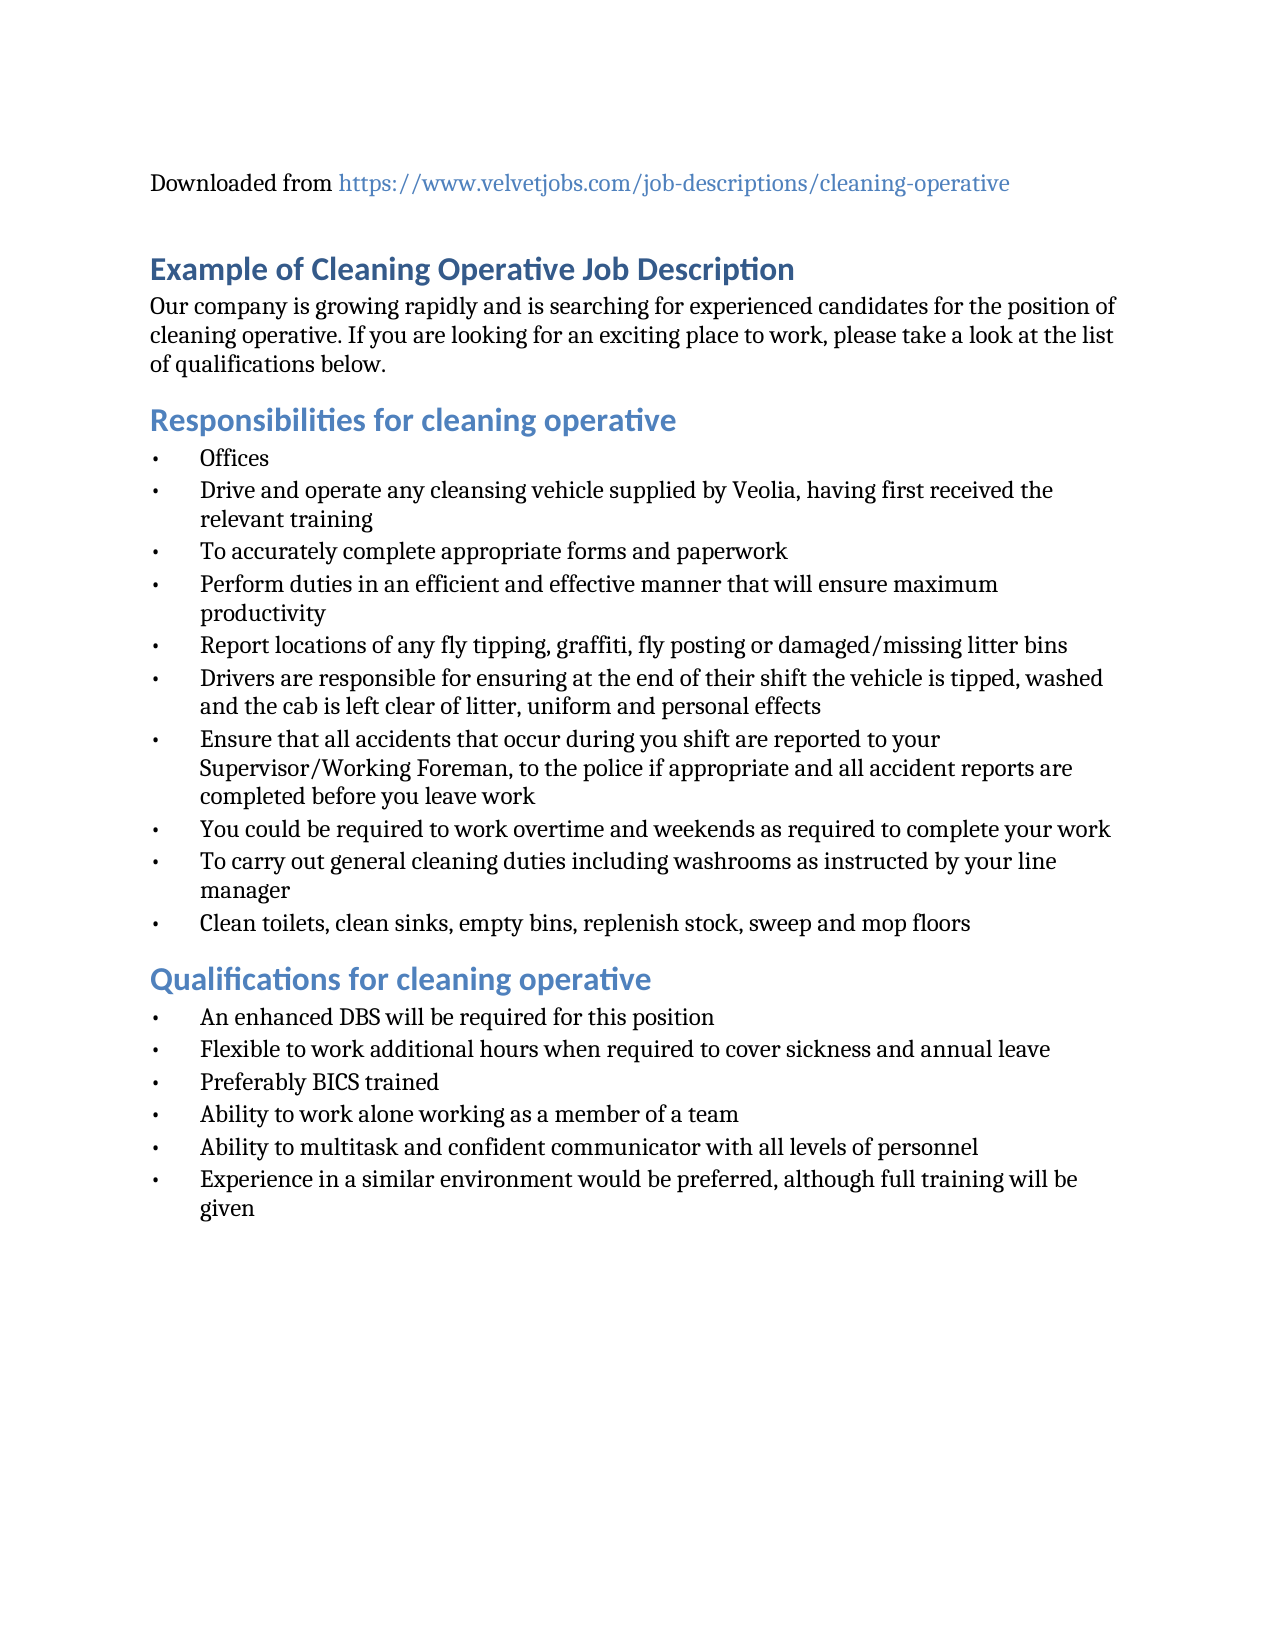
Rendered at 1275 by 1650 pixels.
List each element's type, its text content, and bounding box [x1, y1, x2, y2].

list Drivers are responsible for ensuring at the end of their shift the vehicle is tipped, washed and the cab is left clear of litter, uniform and personal effects [150, 663, 1125, 721]
subtitle Example of Cleaning Operative Job Description [150, 247, 1125, 288]
list Preferably BICS trained [150, 1068, 1125, 1096]
list Clean toilets, clean sinks, empty bins, replenish stock, sweep and mop floors [150, 908, 1125, 937]
subtitle Responsibilities for cleaning operative [150, 399, 1125, 440]
list An enhanced DBS will be required for this position [150, 1003, 1125, 1031]
list Ability to work alone working as a member of a team [150, 1100, 1125, 1129]
list Offices [150, 443, 1125, 472]
list Ensure that all accidents that occur during you shift are reported to your Supervisor/Working Foreman, to the police if appropriate and all accident reports are completed before you leave work [150, 725, 1125, 811]
subtitle Qualifications for cleaning operative [150, 958, 1125, 999]
list You could be required to work overtime and weekends as required to complete your work [150, 815, 1125, 843]
list Perform duties in an efficient and effective manner that will ensure maximum productivity [150, 570, 1125, 627]
list To carry out general cleaning duties including washrooms as instructed by your line manager [150, 847, 1125, 905]
text Downloaded from https://www.velvetjobs.com/job-descriptions/cleaning-operative [150, 169, 1125, 197]
text Our company is growing rapidly and is searching for experienced candidates for the position of cleaning operative. If you are looking for an exciting place to work, please take a look at the list of qualifications below. [150, 292, 1125, 378]
list Ability to multitask and confident communicator with all levels of personnel [150, 1133, 1125, 1161]
list Flexible to work additional hours when required to cover sickness and annual leave [150, 1035, 1125, 1064]
list Report locations of any fly tipping, graffiti, fly posting or damaged/missing litter bins [150, 631, 1125, 660]
list Experience in a similar environment would be preferred, although full training will be given [150, 1165, 1125, 1223]
list Drive and operate any cleansing vehicle supplied by Veolia, having first received the relevant training [150, 476, 1125, 533]
list To accurately complete appropriate forms and paperwork [150, 537, 1125, 566]
